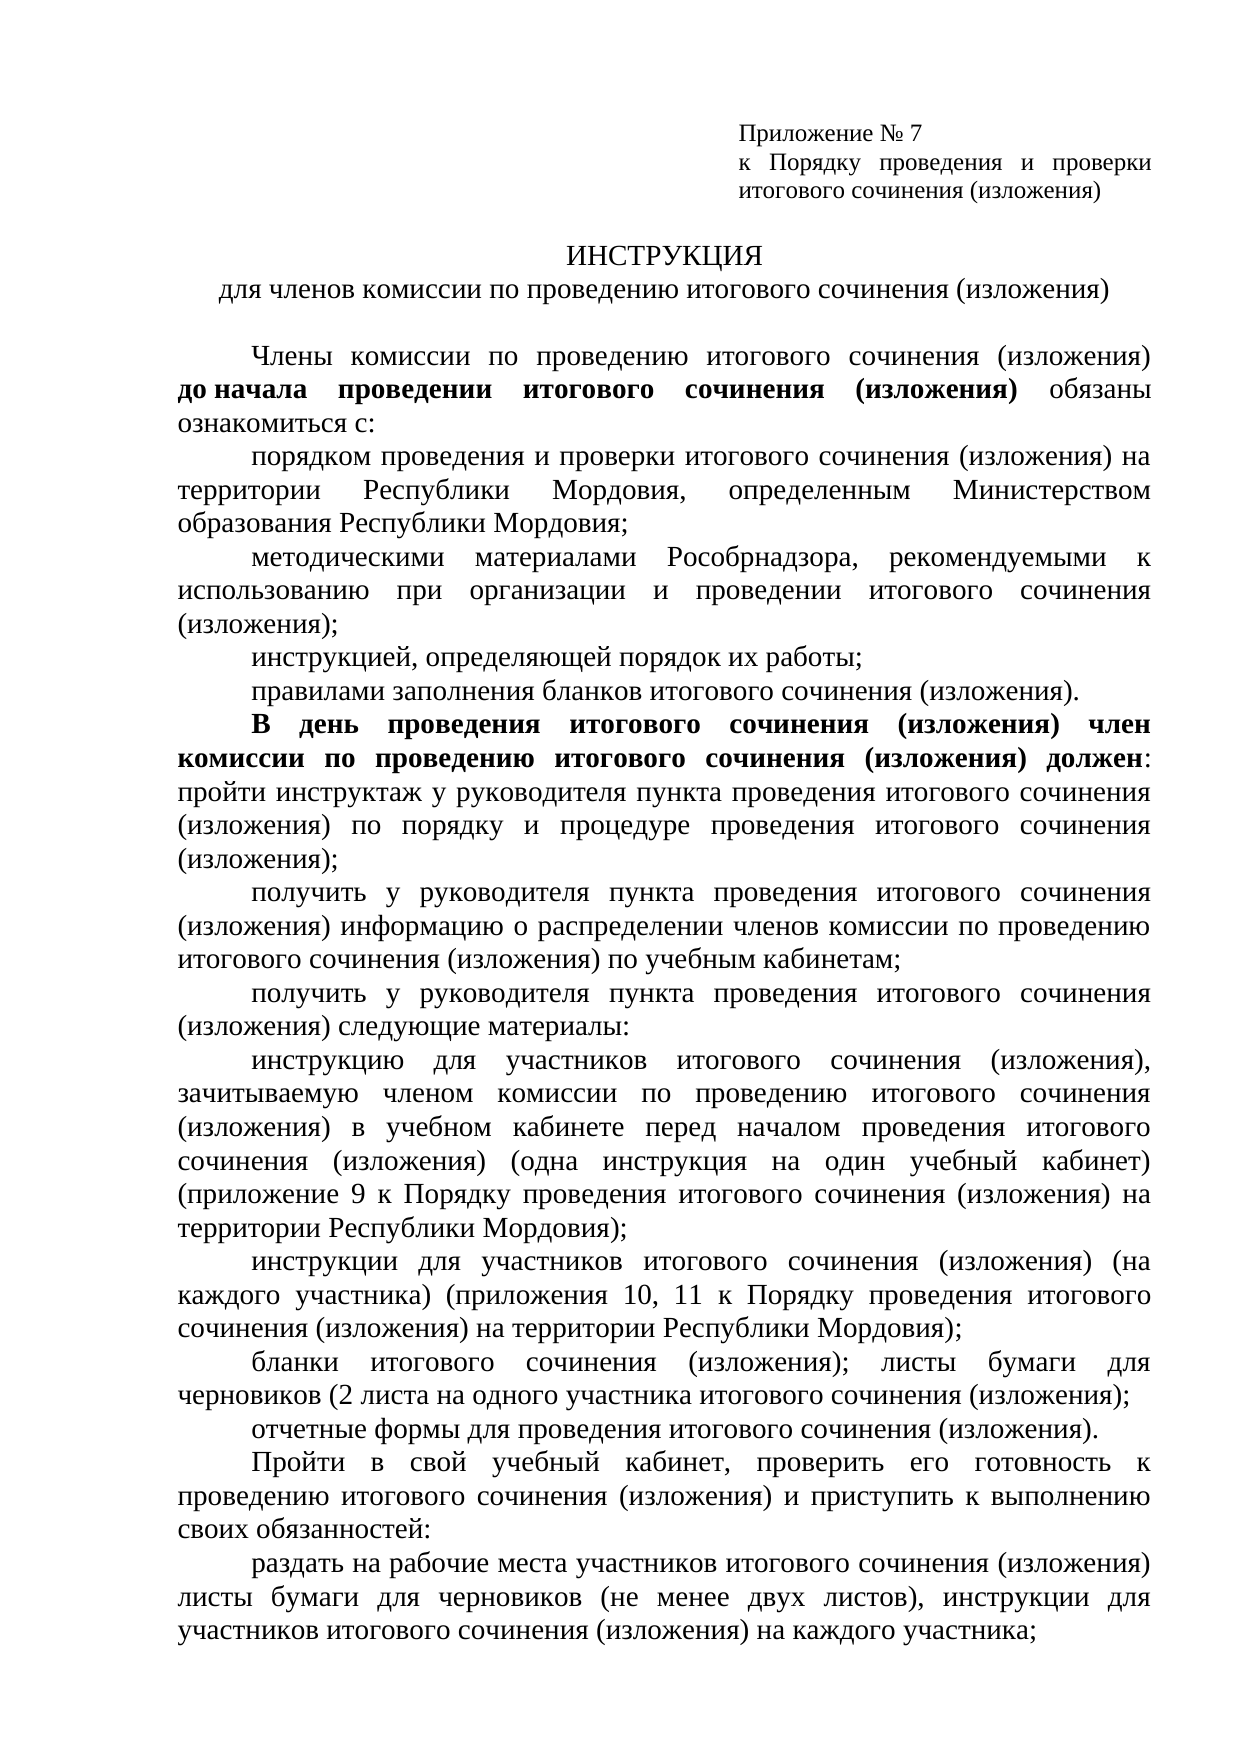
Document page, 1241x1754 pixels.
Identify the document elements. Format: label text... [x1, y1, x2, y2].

text методическими материалами Рособрнадзора, рекомендуемыми к использованию при организации и проведении итогового сочинения (изложения); [177, 539, 1152, 639]
text получить у руководителя пункта проведения итогового сочинения (изложения) следующие материалы: [177, 975, 1152, 1042]
text В день проведения итогового сочинения (изложения) член комиссии по проведению итогового сочинения (изложения) должен: пройти инструктаж у руководителя пункта проведения итогового сочинения (изложения) по порядку и процедуре проведения итогового сочинения (изложения); [177, 707, 1152, 874]
text Пройти в свой учебный кабинет, проверить его готовность к проведению итогового сочинения (изложения) и приступить к выполнению своих обязанностей: [177, 1444, 1152, 1545]
text раздать на рабочие места участников итогового сочинения (изложения) листы бумаги для черновиков (не менее двух листов), инструкции для участников итогового сочинения (изложения) на каждого участника; [177, 1545, 1152, 1646]
text получить у руководителя пункта проведения итогового сочинения (изложения) информацию о распределении членов комиссии по проведению итогового сочинения (изложения) по учебным кабинетам; [177, 874, 1152, 975]
text бланки итогового сочинения (изложения); листы бумаги для черновиков (2 листа на одного участника итогового сочинения (изложения); [177, 1344, 1152, 1411]
text Члены комиссии по проведению итогового сочинения (изложения) до начала проведении итогового сочинения (изложения) обязаны ознакомиться с: [177, 338, 1152, 438]
text инструкцией, определяющей порядок их работы; [177, 639, 1152, 673]
text отчетные формы для проведения итогового сочинения (изложения). [177, 1411, 1152, 1444]
text правилами заполнения бланков итогового сочинения (изложения). [177, 673, 1152, 707]
text инструкции для участников итогового сочинения (изложения) (на каждого участника) (приложения 10, 11 к Порядку проведения итогового сочинения (изложения) на территории Республики Мордовия); [177, 1243, 1152, 1344]
text порядком проведения и проверки итогового сочинения (изложения) на территории Республики Мордовия, определенным Министерством образования Республики Мордовия; [177, 438, 1152, 539]
text инструкцию для участников итогового сочинения (изложения), зачитываемую членом комиссии по проведению итогового сочинения (изложения) в учебном кабинете перед началом проведения итогового сочинения (изложения) (одна инструкция на один учебный кабинет) (приложение 9 к Порядку проведения итогового сочинения (изложения) на территории Республики Мордовия); [177, 1042, 1152, 1243]
text к Порядку проведения и проверки итогового сочинения (изложения) [738, 147, 1152, 204]
text ИНСТРУКЦИЯ [177, 239, 1152, 272]
text для членов комиссии по проведению итогового сочинения (изложения) [177, 272, 1152, 305]
text Приложение № 7 [738, 118, 1152, 147]
